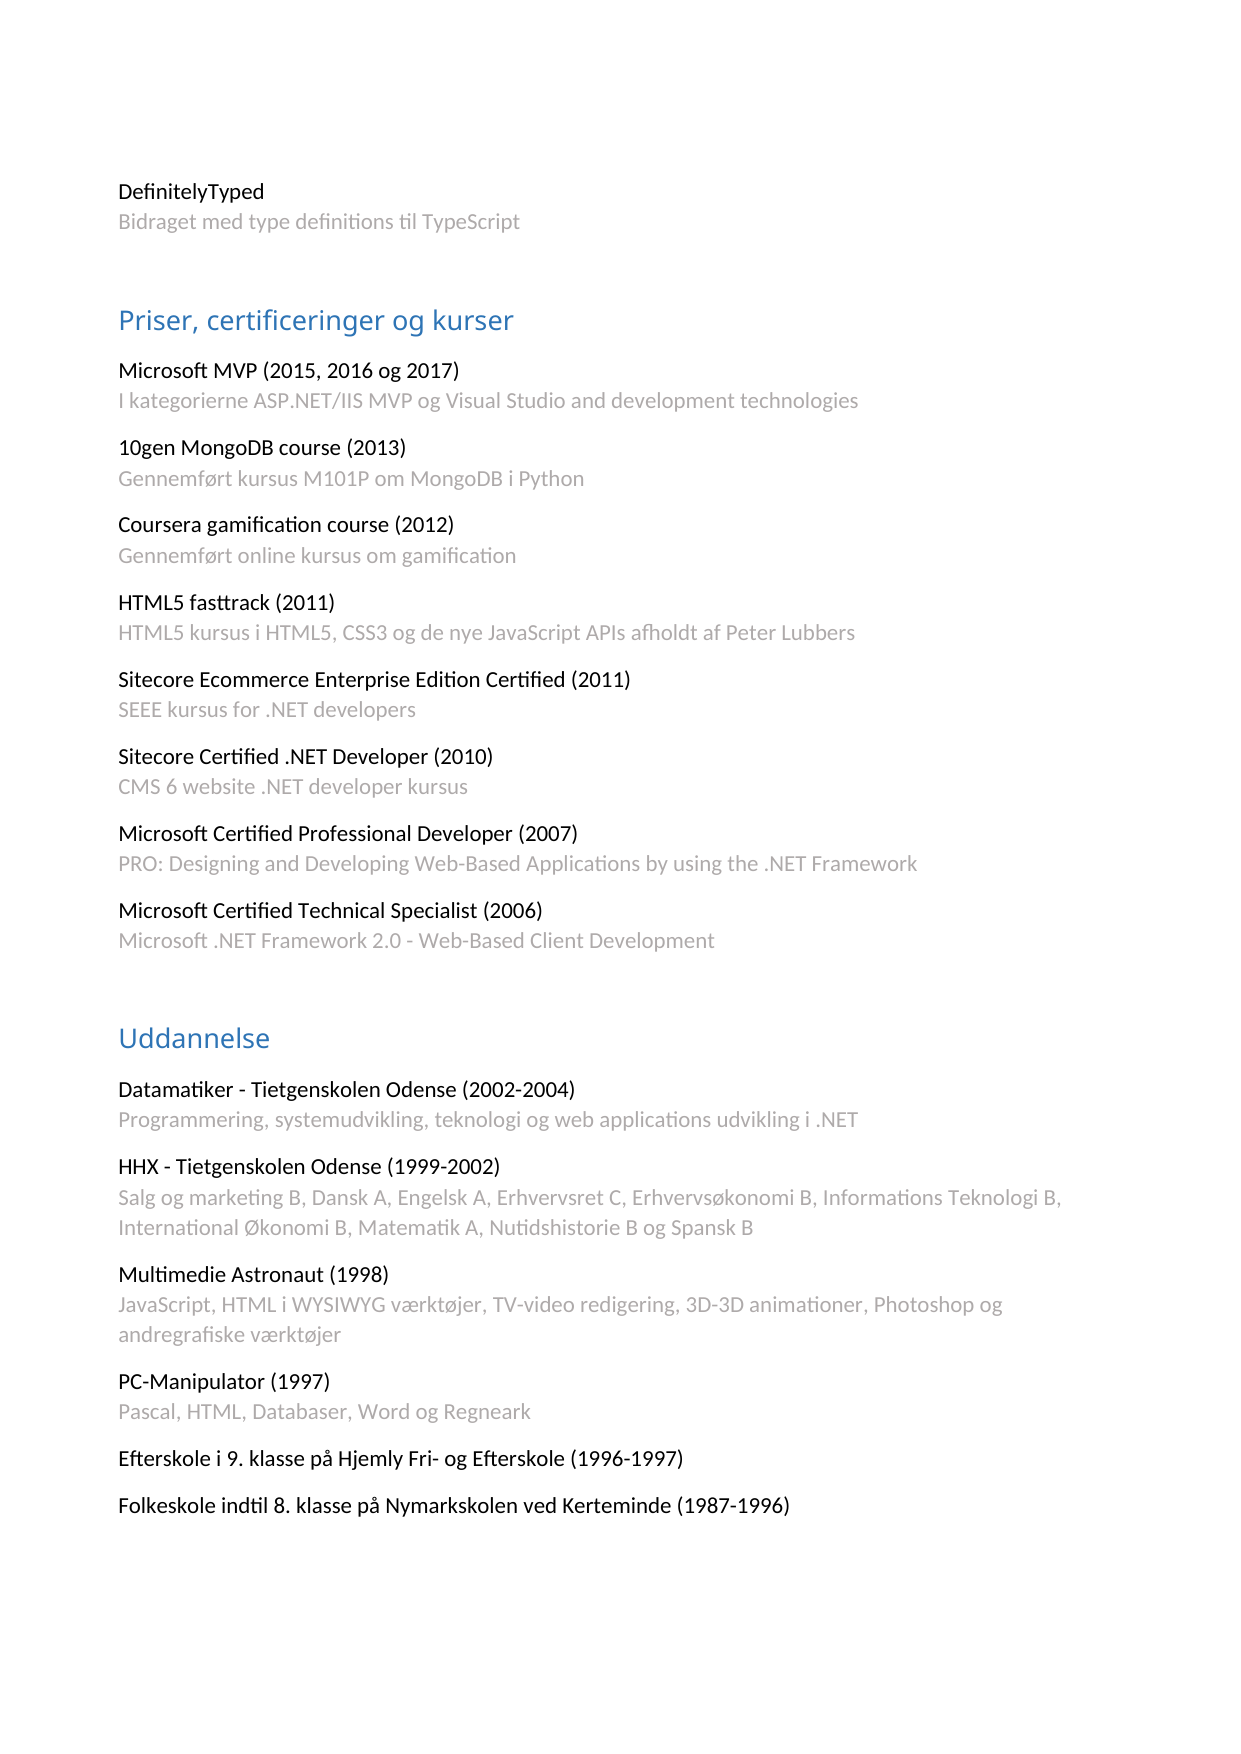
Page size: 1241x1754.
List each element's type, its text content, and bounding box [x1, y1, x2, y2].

text Microsoft .NET Framework 2.0 - Web-Based Client Development [118, 926, 1122, 954]
text PC-Manipulator (1997) [118, 1367, 1122, 1395]
text Microsoft Certified Technical Specialist (2006) [118, 896, 1122, 924]
text HTML5 fasttrack (2011) [118, 588, 1122, 616]
text Efterskole i 9. klasse på Hjemly Fri- og Efterskole (1996-1997) [118, 1444, 1122, 1472]
text Pascal, HTML, Databaser, Word og Regneark [118, 1397, 1122, 1425]
text SEEE kursus for .NET developers [118, 695, 1122, 723]
text I kategorierne ASP.NET/IIS MVP og Visual Studio and development technologies [118, 387, 1122, 415]
text Datamatiker - Tietgenskolen Odense (2002-2004) [118, 1075, 1122, 1103]
text Multimedie Astronaut (1998) [118, 1260, 1122, 1288]
text PRO: Designing and Developing Web-Based Applications by using the .NET Framework [118, 849, 1122, 877]
text Coursera gamification course (2012) [118, 511, 1122, 539]
text Sitecore Certified .NET Developer (2010) [118, 742, 1122, 770]
text JavaScript, HTML i WYSIWYG værktøjer, TV-video redigering, 3D-3D animationer, Photoshop og andregrafiske værktøjer [118, 1290, 1122, 1348]
subtitle Uddannelse [118, 1020, 1122, 1057]
text Sitecore Ecommerce Enterprise Edition Certified (2011) [118, 665, 1122, 693]
text HHX - Tietgenskolen Odense (1999-2002) [118, 1152, 1122, 1180]
text Microsoft Certified Professional Developer (2007) [118, 819, 1122, 847]
text Gennemført kursus M101P om MongoDB i Python [118, 464, 1122, 492]
text CMS 6 website .NET developer kursus [118, 772, 1122, 800]
text 10gen MongoDB course (2013) [118, 433, 1122, 462]
subtitle Priser, certificeringer og kurser [118, 301, 1122, 338]
text Gennemført online kursus om gamification [118, 541, 1122, 569]
text DefinitelyTyped [118, 177, 1122, 205]
text Microsoft MVP (2015, 2016 og 2017) [118, 356, 1122, 384]
text HTML5 kursus i HTML5, CSS3 og de nye JavaScript APIs afholdt af Peter Lubbers [118, 618, 1122, 646]
text Bidraget med type definitions til TypeScript [118, 207, 1122, 235]
text Folkeskole indtil 8. klasse på Nymarkskolen ved Kerteminde (1987-1996) [118, 1491, 1122, 1519]
text Programmering, systemudvikling, teknologi og web applications udvikling i .NET [118, 1106, 1122, 1133]
text Salg og marketing B, Dansk A, Engelsk A, Erhvervsret C, Erhvervsøkonomi B, Informations Teknologi B, International Økonomi B, Matematik A, Nutidshistorie B og Spansk B [118, 1183, 1122, 1241]
